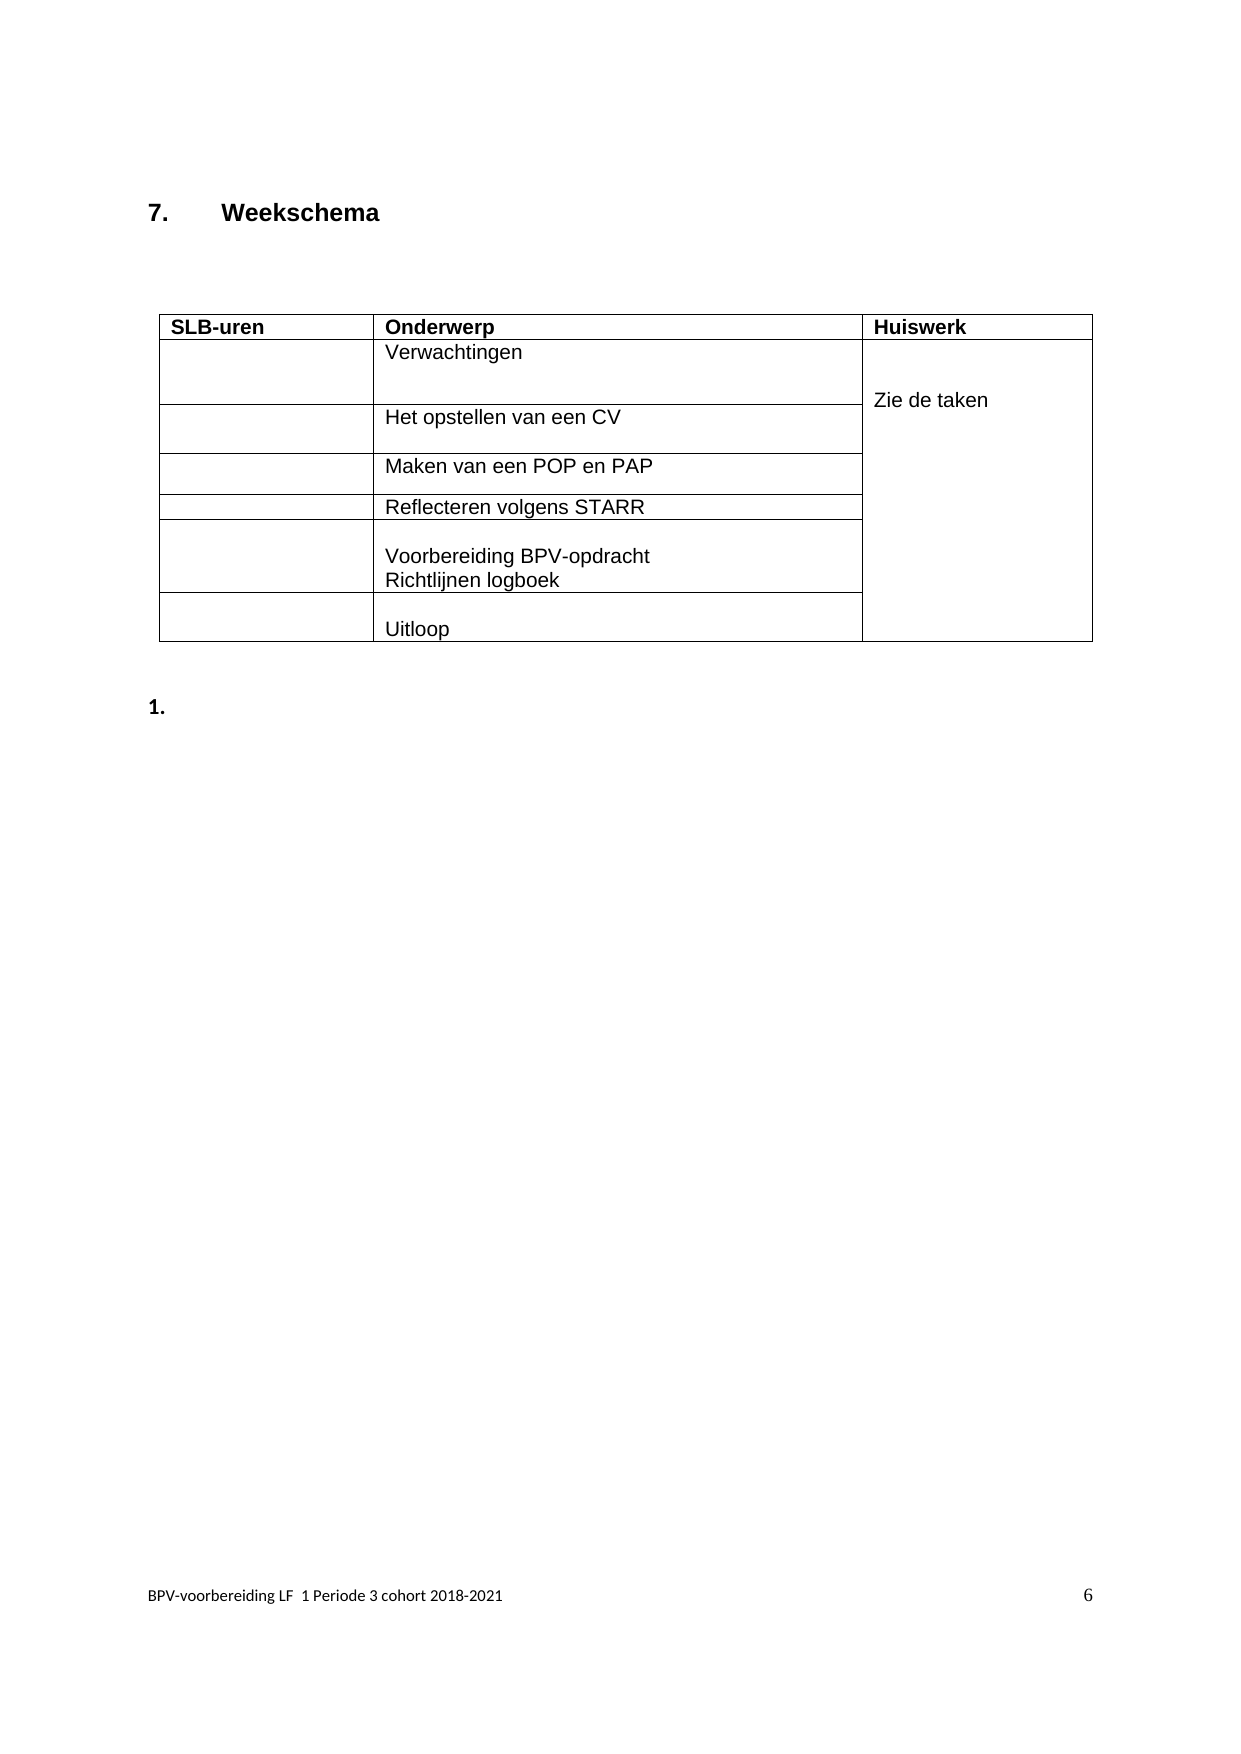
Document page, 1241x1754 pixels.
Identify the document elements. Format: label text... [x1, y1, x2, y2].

table_cell Verwachtingen [374, 340, 862, 404]
table_cell [160, 495, 373, 519]
table_cell [160, 405, 373, 453]
table_cell Zie de taken [863, 340, 1092, 641]
table_cell Maken van een POP en PAP [374, 454, 862, 494]
table_cell [160, 593, 373, 641]
table_cell Voorbereiding BPV-opdracht Richtlijnen logboek [374, 520, 862, 592]
table_cell Reflecteren volgens STARR [374, 495, 862, 519]
table_header Onderwerp [374, 315, 862, 339]
table_cell [160, 340, 373, 404]
subtitle Weekschema [148, 198, 1093, 226]
table_cell [160, 520, 373, 592]
table_cell Uitloop [374, 593, 862, 641]
table_header Huiswerk [863, 315, 1092, 339]
table_cell [160, 454, 373, 494]
table_cell Het opstellen van een CV [374, 405, 862, 453]
table_header SLB-uren [160, 315, 373, 339]
